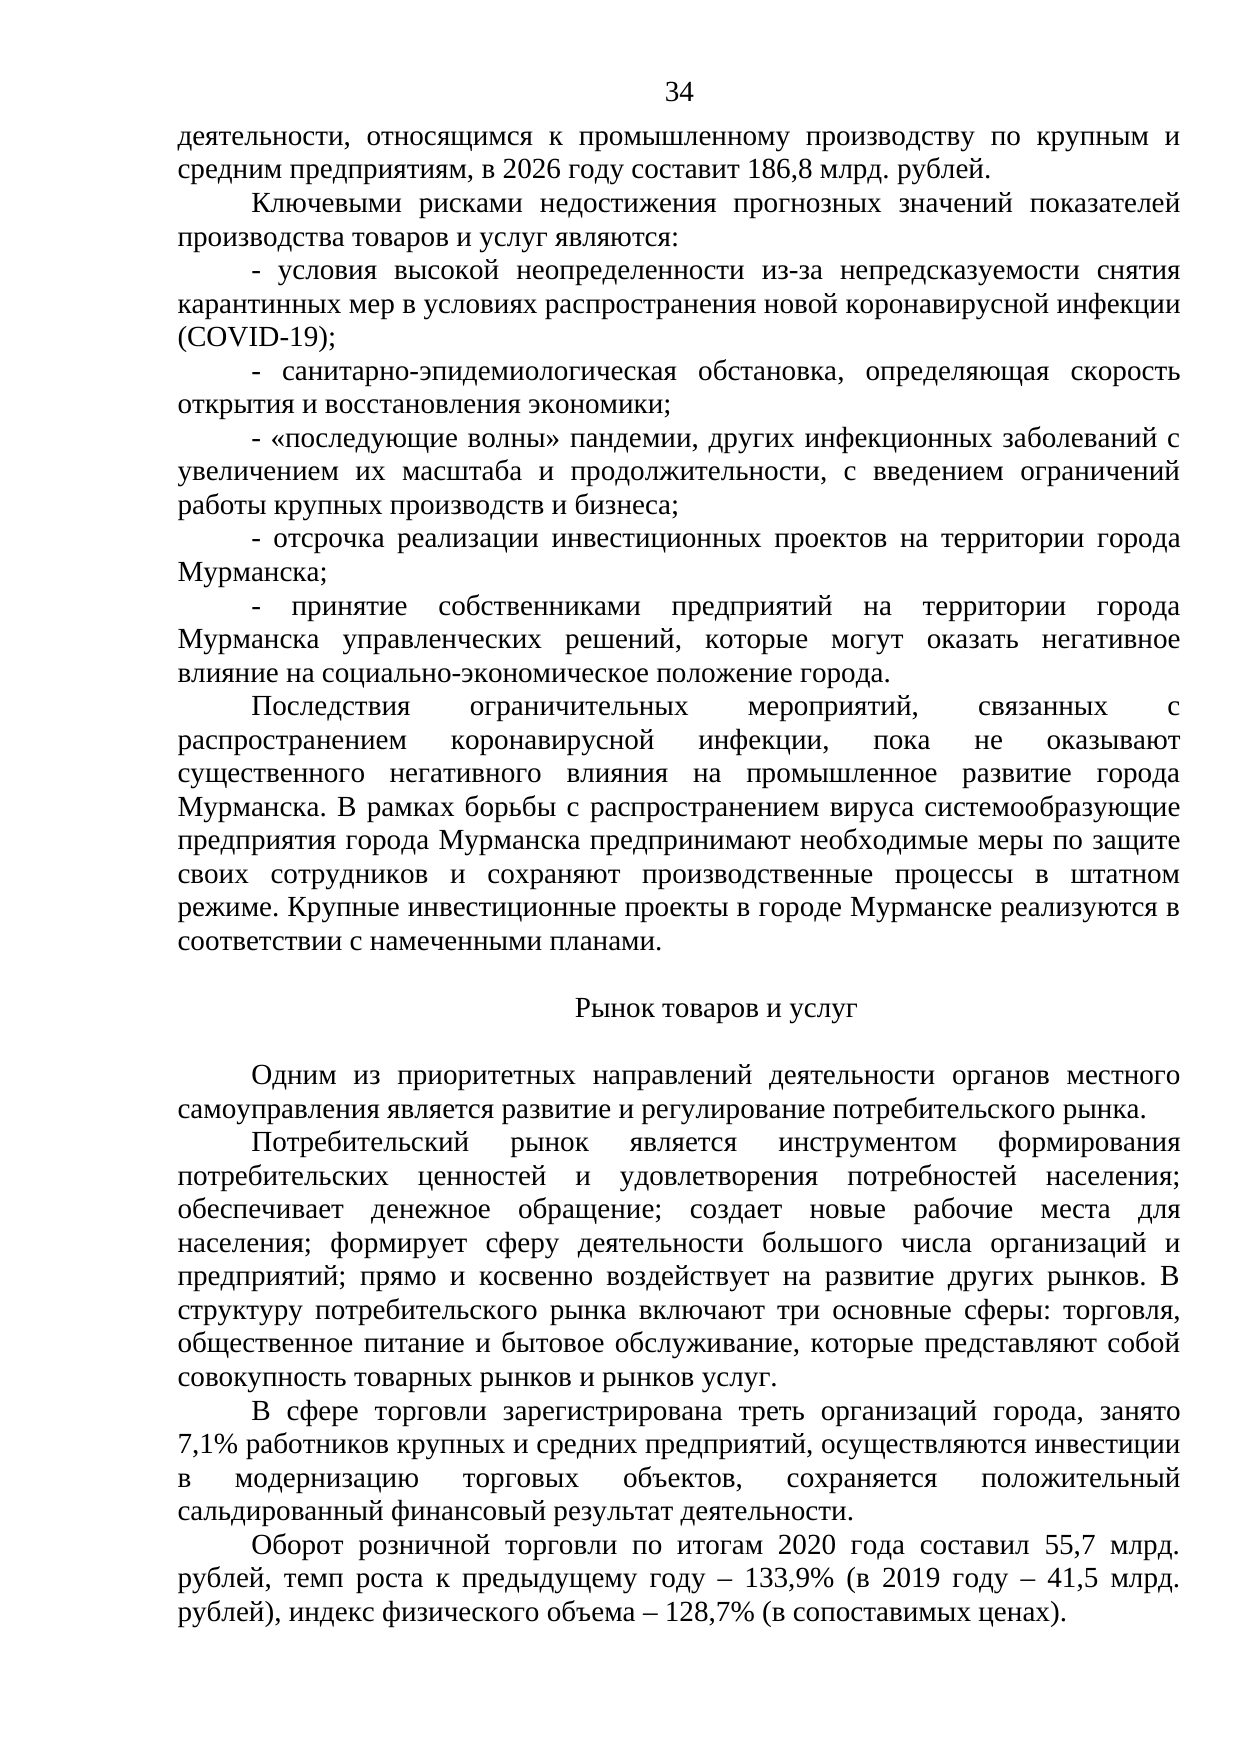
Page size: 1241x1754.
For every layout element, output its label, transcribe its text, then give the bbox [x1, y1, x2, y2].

text Рынок товаров и услуг [177, 990, 1181, 1024]
text - условия высокой неопределенности из-за непредсказуемости снятия карантинных мер в условиях распространения новой коронавирусной инфекции (COVID-19); [177, 252, 1181, 353]
text В сфере торговли зарегистрирована треть организаций города, занято 7,1% работников крупных и средних предприятий, осуществляются инвестиции в модернизацию торговых объектов, сохраняется положительный сальдированный финансовый результат деятельности. [177, 1393, 1181, 1527]
text - принятие собственниками предприятий на территории города Мурманска управленческих решений, которые могут оказать негативное влияние на социально-экономическое положение города. [177, 588, 1181, 688]
text Ключевыми рисками недостижения прогнозных значений показателей производства товаров и услуг являются: [177, 185, 1181, 252]
text Одним из приоритетных направлений деятельности органов местного самоуправления является развитие и регулирование потребительского рынка. [177, 1057, 1181, 1124]
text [177, 118, 1181, 185]
text - отсрочка реализации инвестиционных проектов на территории города Мурманска; [177, 521, 1181, 588]
text Последствия ограничительных мероприятий, связанных с распространением коронавирусной инфекции, пока не оказывают существенного негативного влияния на промышленное развитие города Мурманска. В рамках борьбы с распространением вируса системообразующие предприятия города Мурманска предпринимают необходимые меры по защите своих сотрудников и сохраняют производственные процессы в штатном режиме. Крупные инвестиционные проекты в городе Мурманске реализуются в соответствии с намеченными планами. [177, 688, 1181, 957]
text - санитарно-эпидемиологическая обстановка, определяющая скорость открытия и восстановления экономики; [177, 353, 1181, 420]
text Потребительский рынок является инструментом формирования потребительских ценностей и удовлетворения потребностей населения; обеспечивает денежное обращение; создает новые рабочие места для населения; формирует сферу деятельности большого числа организаций и предприятий; прямо и косвенно воздействует на развитие других рынков. В структуру потребительского рынка включают три основные сферы: торговля, общественное питание и бытовое обслуживание, которые представляют собой совокупность товарных рынков и рынков услуг. [177, 1124, 1181, 1393]
text Оборот розничной торговли по итогам 2020 года составил 55,7 млрд. рублей, темп роста к предыдущему году – 133,9% (в 2019 году – 41,5 млрд. рублей), индекс физического объема – 128,7% (в сопоставимых ценах). [177, 1527, 1181, 1627]
text - «последующие волны» пандемии, других инфекционных заболеваний с увеличением их масштаба и продолжительности, с введением ограничений работы крупных производств и бизнеса; [177, 420, 1181, 521]
